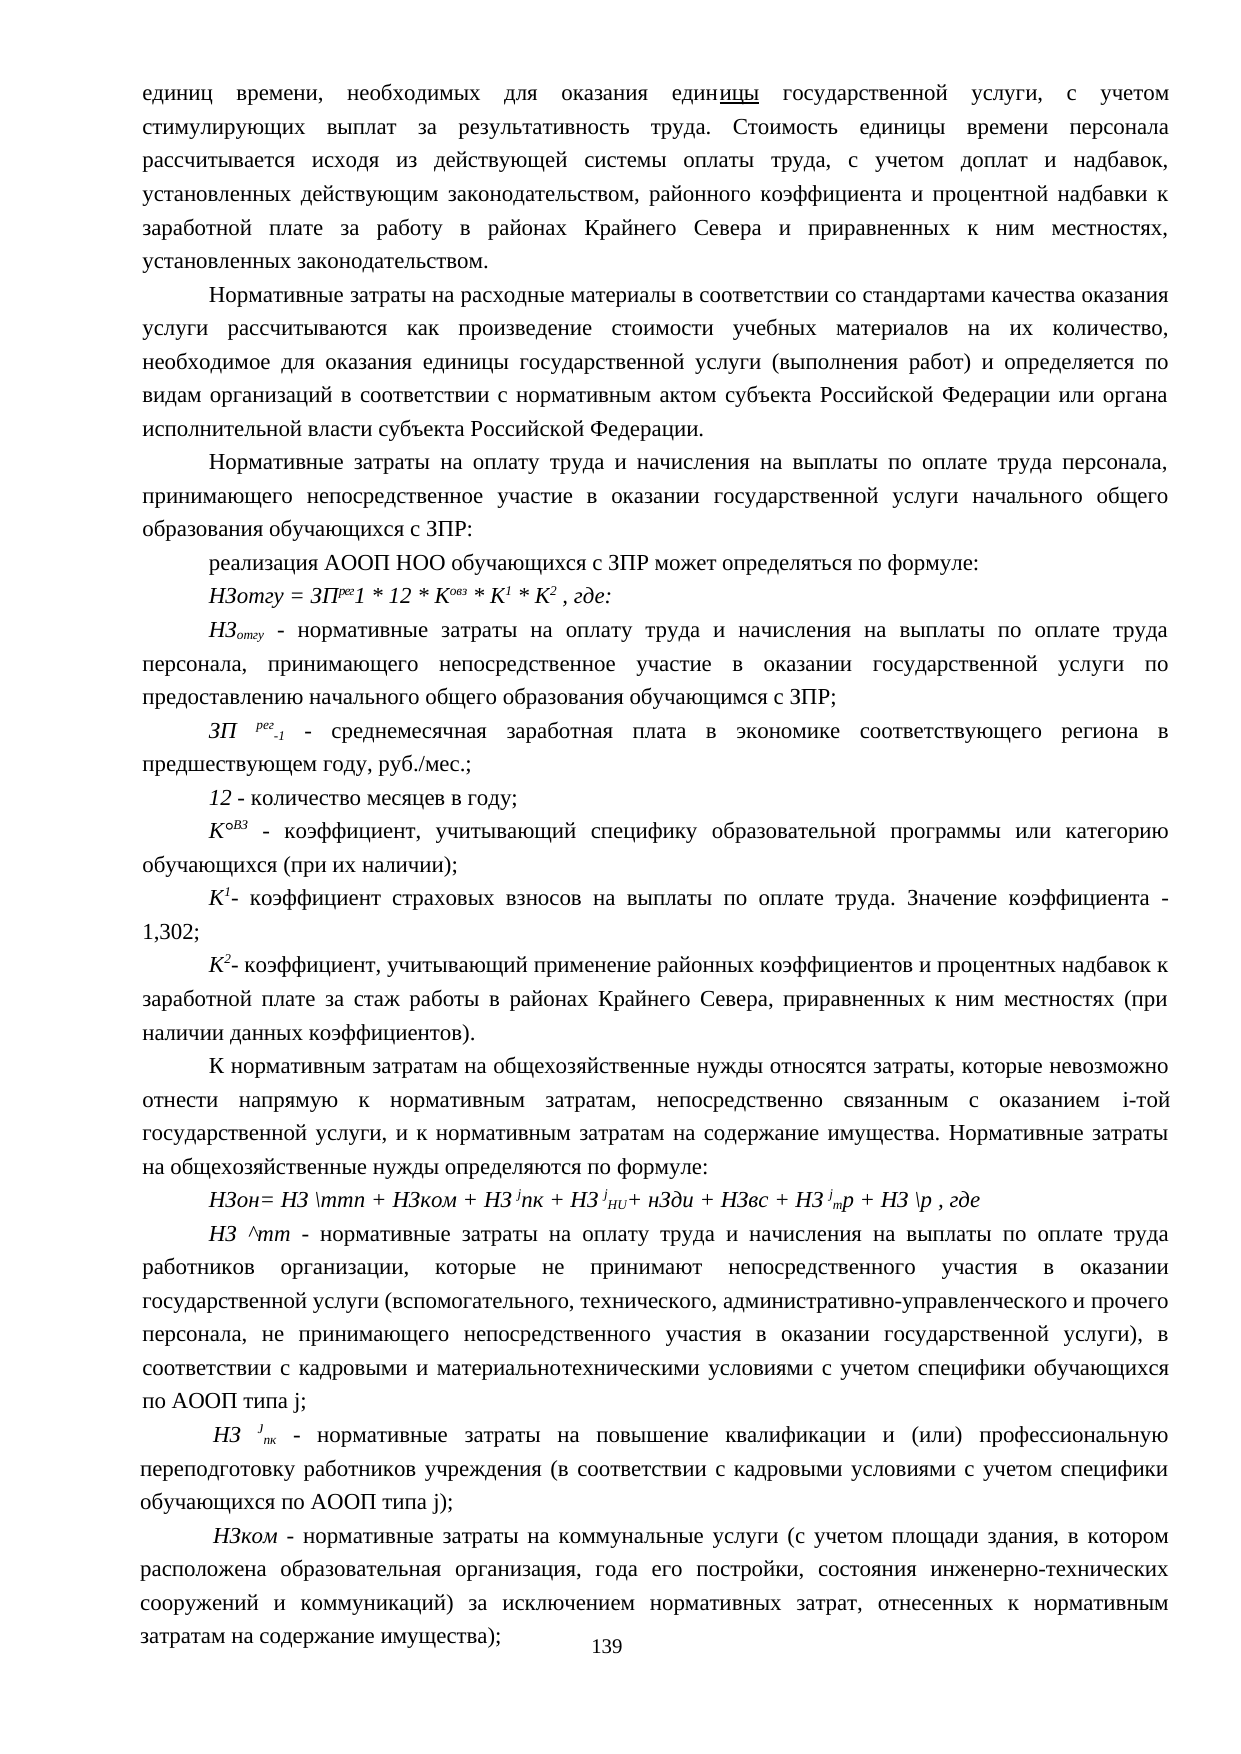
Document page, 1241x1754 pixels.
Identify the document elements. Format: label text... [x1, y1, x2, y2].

text Нормативные затраты на оплату труда и начисления на выплаты по оплате труда персонала, принимающего непосредственное участие в оказании государственной услуги начального общего образования обучающихся с ЗПР: [142, 443, 1170, 543]
text НЗком - нормативные затраты на коммунальные услуги (с учетом площади здания, в котором расположена образовательная организация, года его постройки, состояния инженерно-технических сооружений и коммуникаций) за исключением нормативных затрат, отнесенных к нормативным затратам на содержание имущества); [140, 1516, 1170, 1650]
text НЗотгу = ЗПрег1 * 12 * Ковз * К1 * К2 , где: [142, 577, 1172, 611]
text НЗон= НЗ \ттп + НЗком + НЗ jпк + НЗ jHU+ нЗди + НЗвс + НЗ jтр + НЗ \р , где [142, 1181, 1172, 1214]
text K1- коэффициент страховых взносов на выплаты по оплате труда. Значение коэффициента - 1,302; [142, 879, 1170, 946]
text 12 - количество месяцев в году; [142, 778, 1172, 812]
text ЗП рег-1 - среднемесячная заработная плата в экономике соответствующего региона в предшествующем году, руб./мес.; [142, 711, 1170, 778]
text Нормативные затраты на расходные материалы в соответствии со стандартами качества оказания услуги рассчитываются как произведение стоимости учебных материалов на их количество, необходимое для оказания единицы государственной услуги (выполнения работ) и определяется по видам организаций в соответствии с нормативным актом субъекта Российской Федерации или органа исполнительной власти субъекта Российской Федерации. [142, 275, 1170, 443]
text реализация АООП НОО обучающихся с ЗПР может определяться по формуле: [142, 543, 1170, 577]
text K2- коэффициент, учитывающий применение районных коэффициентов и процентных надбавок к заработной плате за стаж работы в районах Крайнего Севера, приравненных к ним местностях (при наличии данных коэффициентов). [142, 946, 1170, 1047]
text К°ВЗ - коэффициент, учитывающий специфику образовательной программы или категорию обучающихся (при их наличии); [142, 812, 1170, 879]
text НЗ ^тт - нормативные затраты на оплату труда и начисления на выплаты по оплате труда работников организации, которые не принимают непосредственного участия в оказании государственной услуги (вспомогательного, технического, административно-управленческого и прочего персонала, не принимающего непосредственного участия в оказании государственной услуги), в соответствии с кадровыми и материальнотехническими условиями с учетом специфики обучающихся по АООП типа j; [142, 1214, 1170, 1416]
text К нормативным затратам на общехозяйственные нужды относятся затраты, которые невозможно отнести напрямую к нормативным затратам, непосредственно связанным с оказанием i-той государственной услуги, и к нормативным затратам на содержание имущества. Нормативные затраты на общехозяйственные нужды определяются по формуле: [142, 1047, 1170, 1181]
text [142, 74, 1170, 275]
text НЗ Jпк - нормативные затраты на повышение квалификации и (или) профессиональную переподготовку работников учреждения (в соответствии с кадровыми условиями с учетом специфики обучающихся по АООП типа j); [140, 1416, 1170, 1516]
text НЗотгу - нормативные затраты на оплату труда и начисления на выплаты по оплате труда персонала, принимающего непосредственное участие в оказании государственной услуги по предоставлению начального общего образования обучающимся с ЗПР; [142, 611, 1170, 711]
